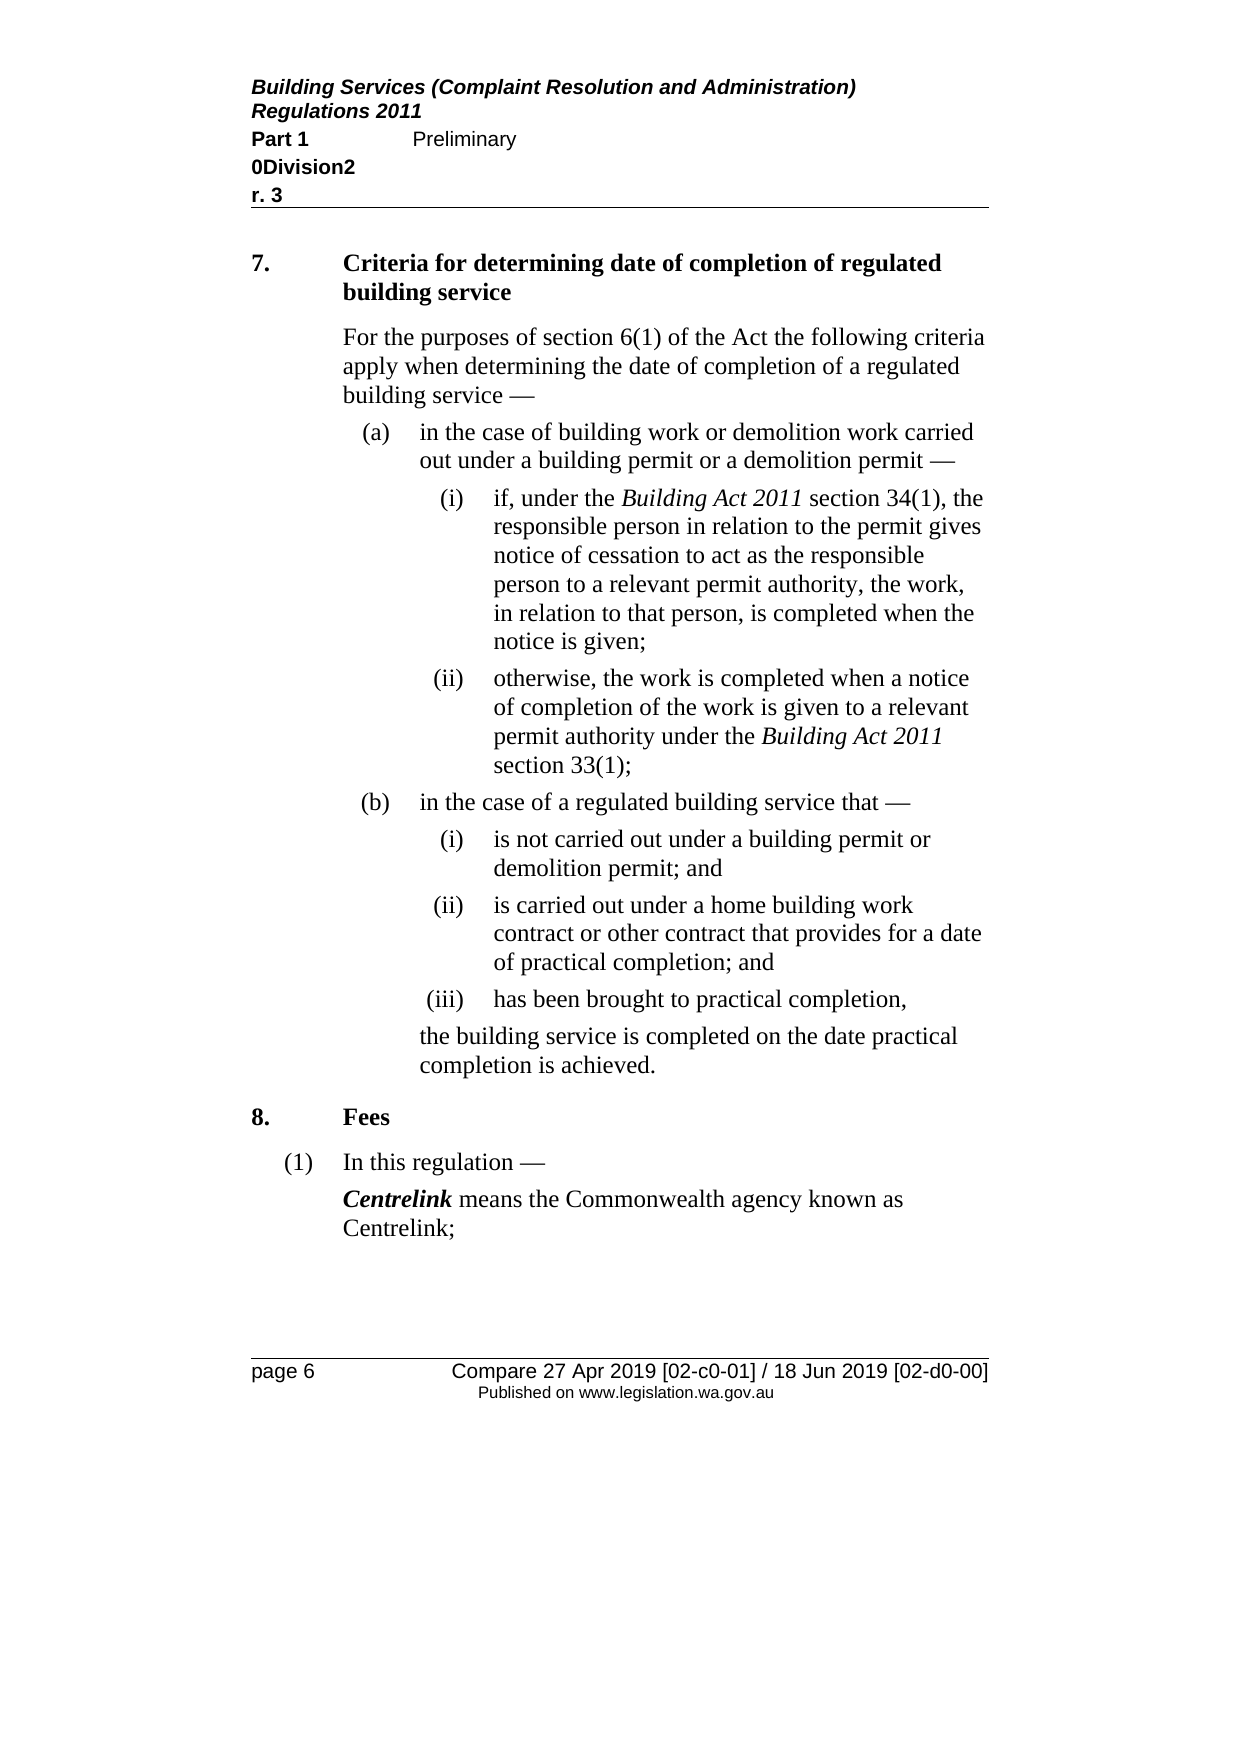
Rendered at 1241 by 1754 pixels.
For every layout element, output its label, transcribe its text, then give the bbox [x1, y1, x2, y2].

text (i) is not carried out under a building permit or demolition permit; and [251, 824, 989, 881]
text (ii) is carried out under a home building work contract or other contract that provides for a date of practical completion; and [251, 890, 989, 976]
text (1) In this regulation — [251, 1147, 989, 1176]
text (ii) otherwise, the work is completed when a notice of completion of the work is given to a relevant permit authority under the Building Act 2011 section 33(1); [251, 663, 989, 778]
text (i) if, under the Building Act 2011 section 34(1), the responsible person in relation to the permit gives notice of cessation to act as the responsible person to a relevant permit authority, the work, in relation to that person, is completed when the notice is given; [251, 483, 989, 655]
text Centrelink means the Commonwealth agency known as Centrelink; [251, 1184, 989, 1242]
subtitle 7. Criteria for determining date of completion of regulated building service [251, 248, 989, 306]
text For the purposes of section 6(1) of the Act the following criteria apply when determining the date of completion of a regulated building service — [251, 322, 989, 408]
text (iii) has been brought to practical completion, [251, 984, 989, 1013]
text (b) in the case of a regulated building service that — [251, 787, 989, 816]
text the building service is completed on the date practical completion is achieved. [251, 1021, 989, 1079]
subtitle 8. Fees [251, 1102, 989, 1131]
text (a) in the case of building work or demolition work carried out under a building permit or a demolition permit — [251, 417, 989, 474]
